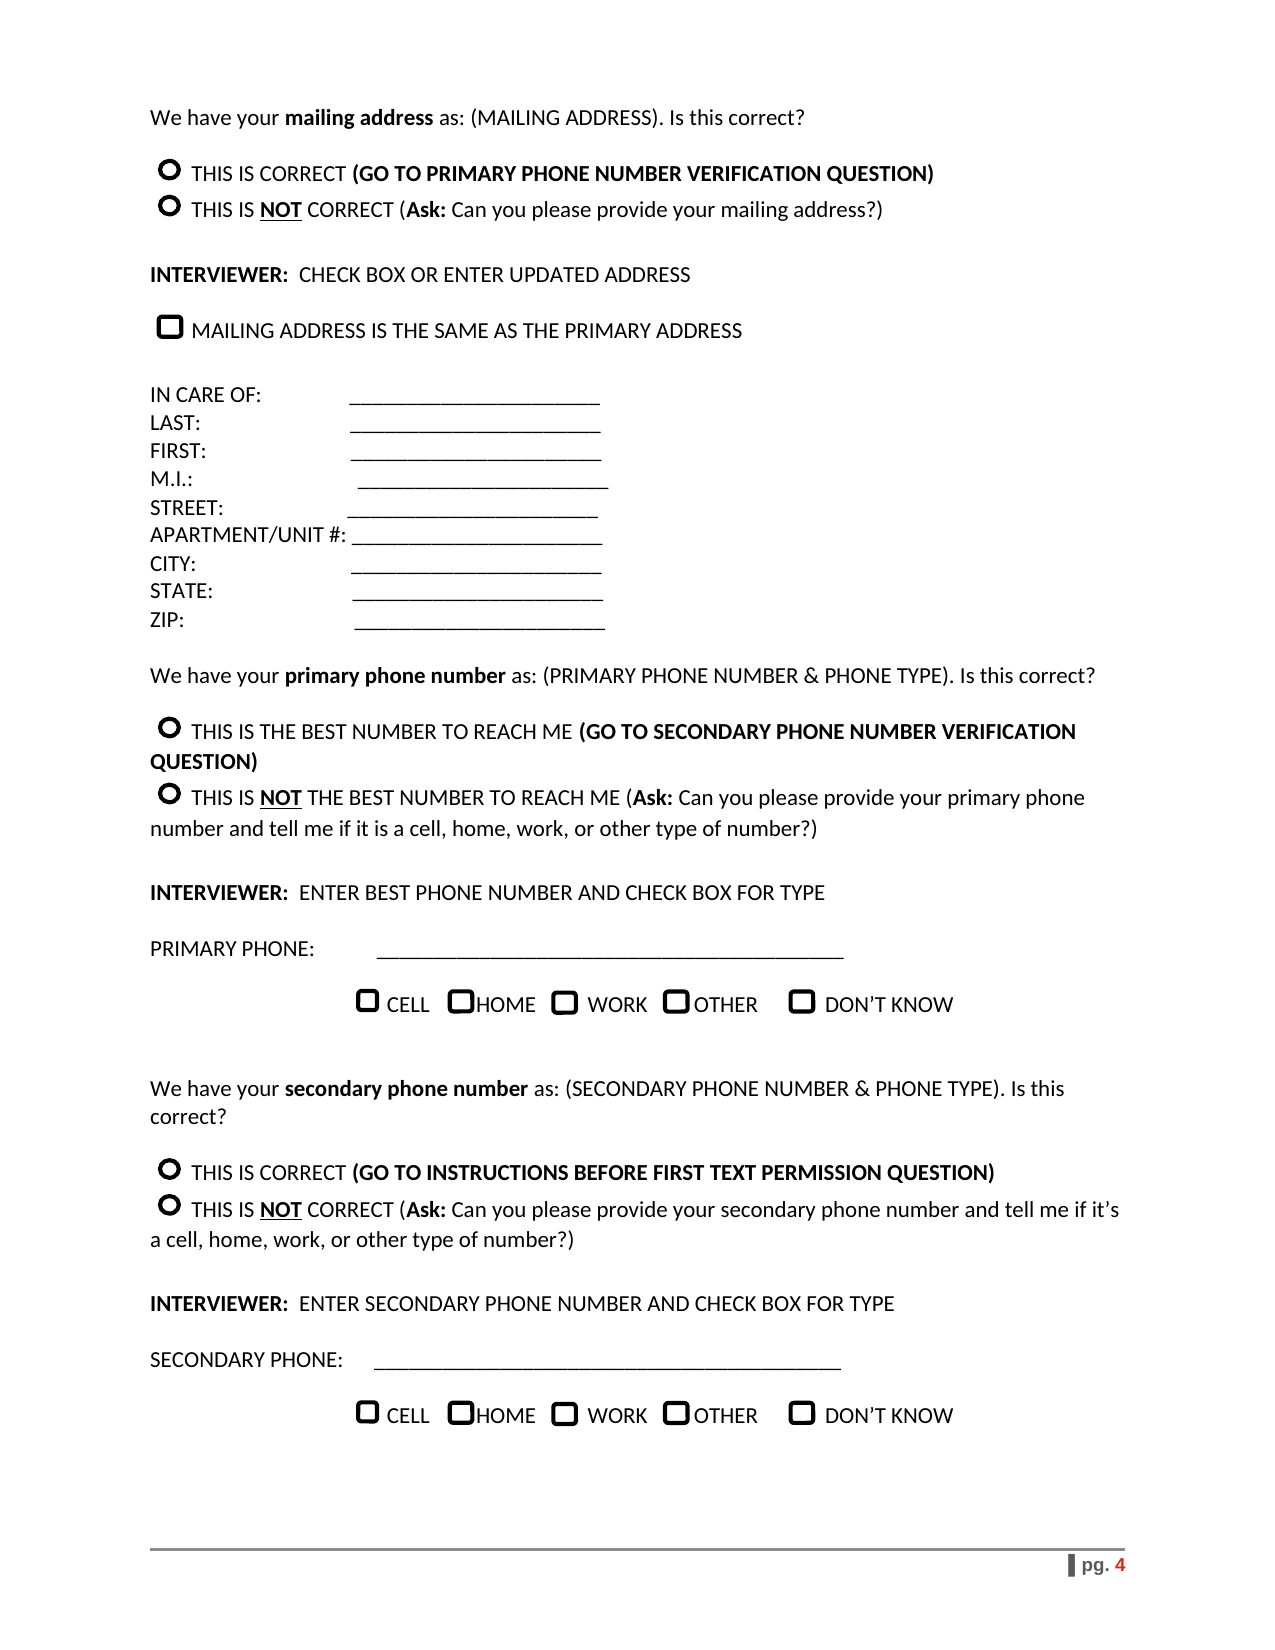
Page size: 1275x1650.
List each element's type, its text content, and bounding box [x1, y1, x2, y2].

text CELL HOME WORK OTHER DON’T KNOW [150, 1402, 1125, 1429]
text APARTMENT/UNIT #: ______________________ [150, 521, 1125, 549]
text CITY: ______________________ [150, 549, 1125, 577]
text We have your mailing address as: (MAILING ADDRESS). Is this correct? [150, 103, 1125, 131]
text INTERVIEWER: ENTER BEST PHONE NUMBER AND CHECK BOX FOR TYPE [150, 878, 1125, 906]
text We have your secondary phone number as: (SECONDARY PHONE NUMBER & PHONE TYPE). Is this correct? [150, 1074, 1125, 1130]
text MAILING ADDRESS IS THE SAME AS THE PRIMARY ADDRESS [150, 316, 1125, 344]
text SECONDARY PHONE: _________________________________________ [150, 1346, 1125, 1373]
text THIS IS CORRECT (GO TO INSTRUCTIONS BEFORE FIRST TEXT PERMISSION QUESTION) [150, 1158, 1125, 1186]
text INTERVIEWER: ENTER SECONDARY PHONE NUMBER AND CHECK BOX FOR TYPE [150, 1289, 1125, 1317]
text THIS IS NOT CORRECT (Ask: Can you please provide your mailing address?) [150, 196, 1125, 223]
text INTERVIEWER: CHECK BOX OR ENTER UPDATED ADDRESS [150, 260, 1125, 288]
text PRIMARY PHONE: _________________________________________ [150, 934, 1125, 962]
text THIS IS NOT THE BEST NUMBER TO REACH ME (Ask: Can you please provide your primary phone number and tell me if it is a cell, home, work, or other type of number?) [150, 783, 1125, 842]
text THIS IS THE BEST NUMBER TO REACH ME (GO TO SECONDARY PHONE NUMBER VERIFICATION QUESTION) [150, 717, 1125, 775]
text ZIP: ______________________ [150, 605, 1125, 633]
text STREET: ______________________ [150, 493, 1125, 521]
text IN CARE OF: ______________________ [150, 381, 1125, 408]
text We have your primary phone number as: (PRIMARY PHONE NUMBER & PHONE TYPE). Is this correct? [150, 661, 1125, 689]
text LAST: ______________________ [150, 408, 1125, 437]
text THIS IS CORRECT (GO TO PRIMARY PHONE NUMBER VERIFICATION QUESTION) [150, 159, 1125, 187]
text CELL HOME WORK OTHER DON’T KNOW [150, 990, 1125, 1018]
text STATE: ______________________ [150, 577, 1125, 605]
text THIS IS NOT CORRECT (Ask: Can you please provide your secondary phone number and tell me if it’s a cell, home, work, or other type of number?) [150, 1195, 1125, 1253]
text M.I.: ______________________ [150, 464, 1125, 493]
text FIRST: ______________________ [150, 437, 1125, 464]
